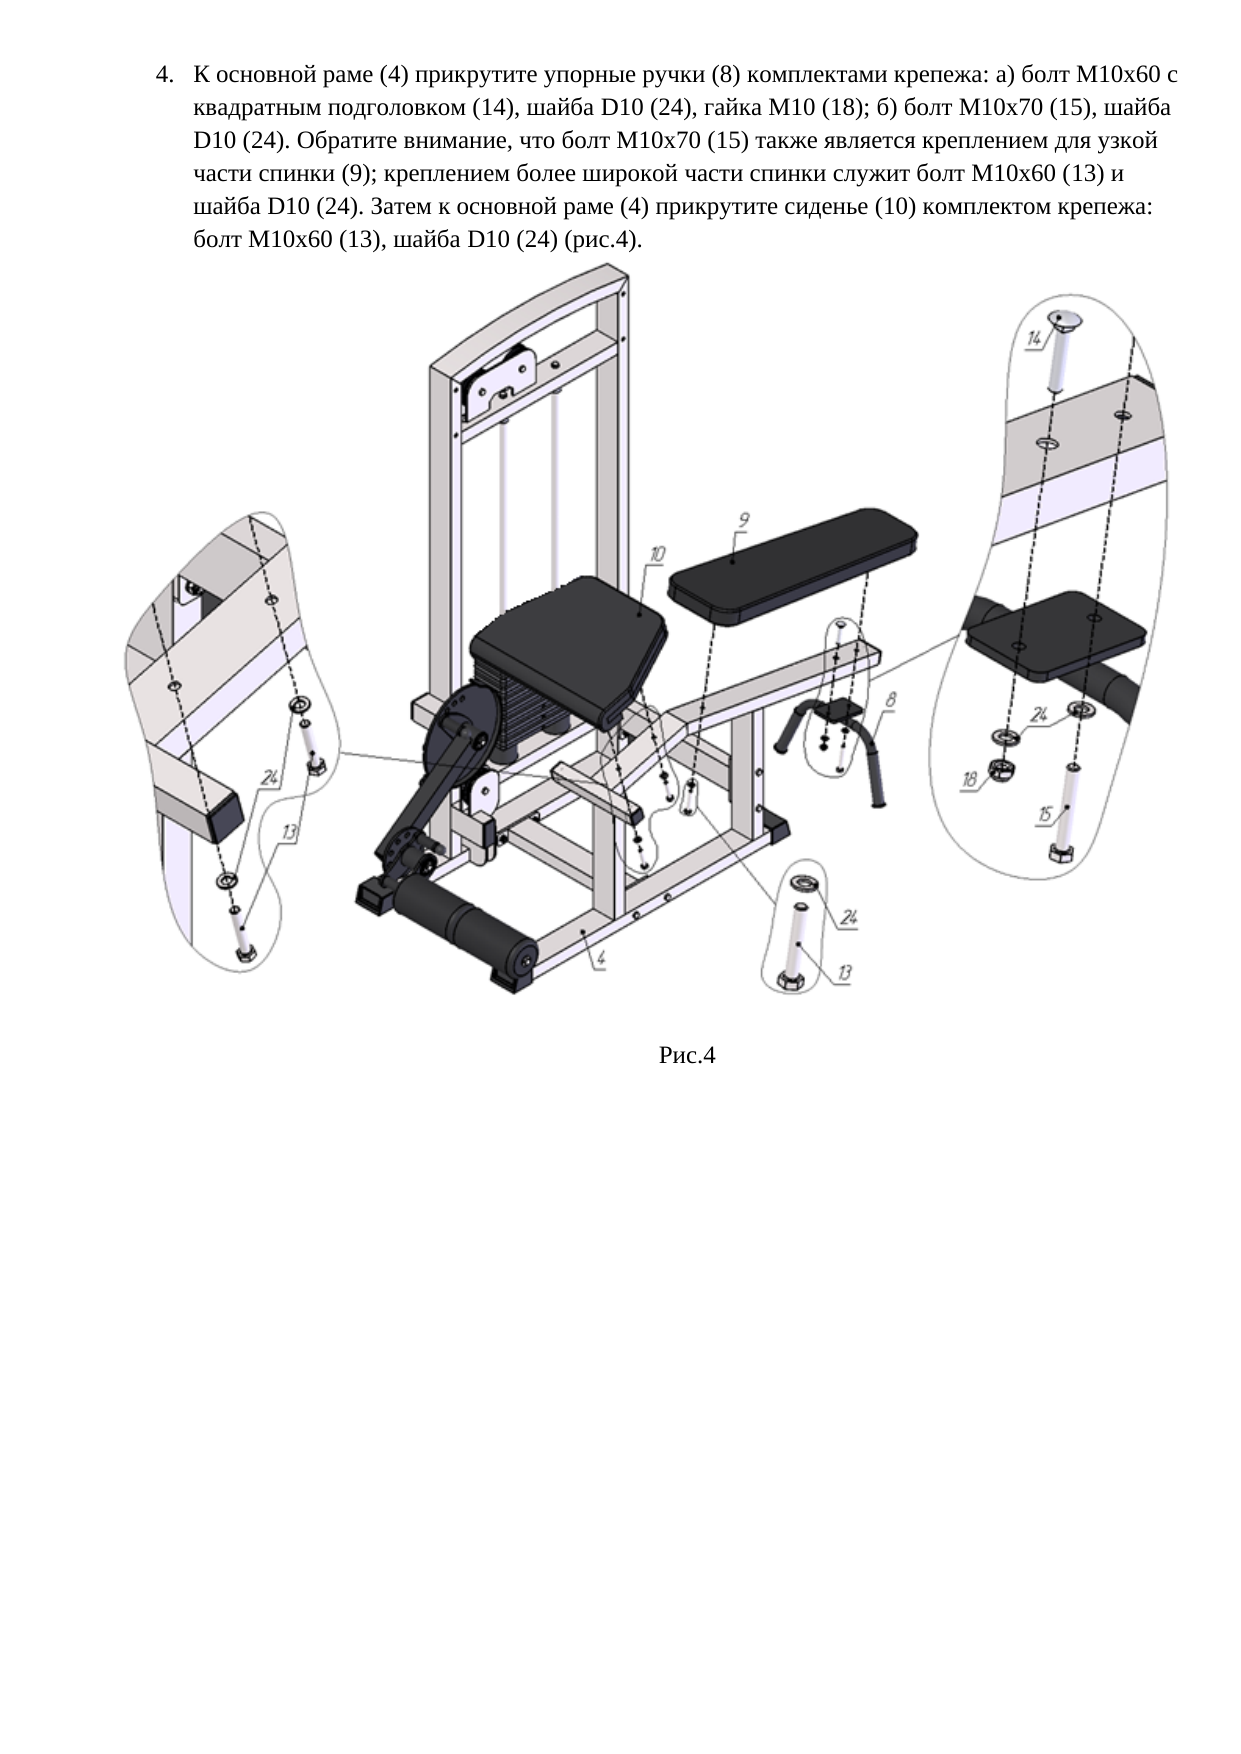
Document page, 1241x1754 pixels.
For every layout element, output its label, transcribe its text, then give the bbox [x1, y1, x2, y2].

list К основной раме (4) прикрутите упорные ручки (8) комплектами крепежа: а) болт М10х60 с квадратным подголовком (14), шайба D10 (24), гайка М10 (18); б) болт М10х70 (15), шайба D10 (24). Обратите внимание, что болт М10х70 (15) также является креплением для узкой части спинки (9); креплением более широкой части спинки служит болт М10х60 (13) и шайба D10 (24). Затем к основной раме (4) прикрутите сиденье (10) комплектом крепежа: болт М10х60 (13), шайба D10 (24) (рис.4). [156, 59, 1181, 253]
picture [118, 257, 1182, 1037]
list Рис.4 [193, 1041, 1181, 1069]
